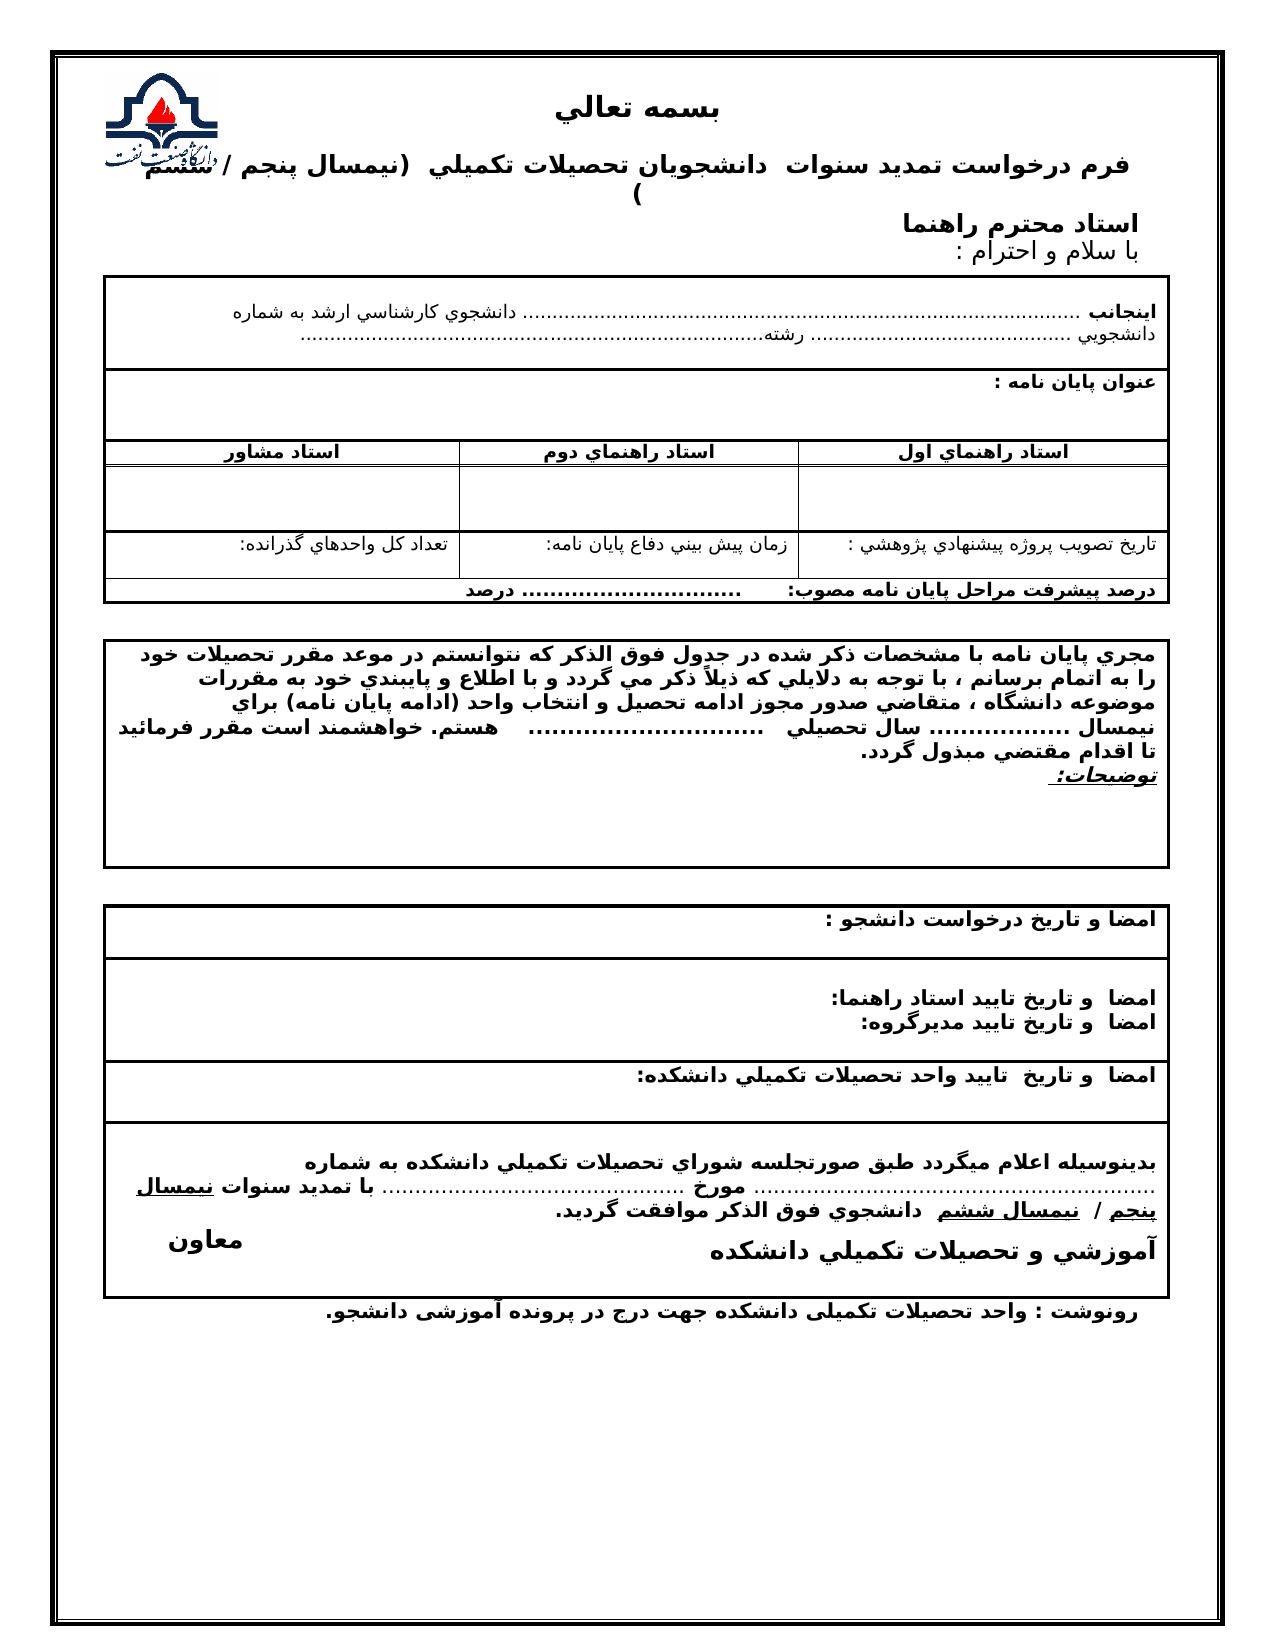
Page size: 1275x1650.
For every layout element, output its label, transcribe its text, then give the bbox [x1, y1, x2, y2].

table_cell عنوان پايان نامه : [106, 371, 1167, 438]
table_cell استاد راهنماي دوم [460, 442, 798, 463]
text استاد محترم راهنما [136, 221, 1139, 235]
table_cell زمان پيش بيني دفاع پايان نامه: [460, 533, 798, 578]
text بسمه تعالي [218, 90, 1139, 124]
table_cell [799, 467, 1167, 530]
table_cell امضا و تاريخ تاييد استاد راهنما: امضا و تاريخ تاييد مديرگروه: [106, 960, 1167, 1060]
text رونوشت : واحد تحصیلات تکمیلی دانشکده جهت درج در پرونده آموزشی دانشجو. [136, 1299, 1139, 1323]
picture [104, 71, 218, 167]
table_header امضا و تاريخ درخواست دانشجو : [106, 908, 1167, 957]
table_cell [106, 467, 459, 530]
text با سلام و احترام : [136, 248, 1139, 262]
table_cell بدينوسيله اعلام ميگردد طبق صورتجلسه شوراي تحصيلات تكميلي دانشكده به شماره ............................................................. مورخ .............................................. با تمديد سنوات نيمسال پنجم / نیمسال ششم دانشجوي فوق الذكر موافقت گرديد. معاون آموزشي و تحصيلات تكميلي دانشكده [106, 1124, 1167, 1296]
text فرم درخواست تمديد سنوات دانشجويان تحصيلات تکميلي (نيمسال پنجم / ششم ) [136, 150, 1139, 208]
table_header مجري پايان نامه با مشخصات ذکر شده در جدول فوق الذکر که نتوانستم در موعد مقرر تحصيلات خود را به اتمام برسانم ، با توجه به دلايلي که ذيلاً ذکر مي گردد و با اطلاع و پايبندي خود به مقررات موضوعه دانشگاه ، متقاضي صدور مجوز ادامه تحصيل و انتخاب واحد (ادامه پايان نامه) براي نيمسال .................. سال تحصيلي .............................. هستم. خواهشمند است مقرر فرمائيد تا اقدام مقتضي مبذول گردد. توضيحات: [106, 642, 1167, 866]
table_cell تعداد كل واحدهاي گذرانده: [106, 533, 459, 578]
table_cell امضا و تاريخ تاييد واحد تحصيلات تكميلي دانشكده: [106, 1063, 1167, 1121]
table_header اينجانب .............................................................................................. دانشجوي كارشناسي ارشد به شماره دانشجويي ............................................ رشته.............................................................................. [106, 278, 1167, 368]
table_cell استاد مشاور [106, 442, 459, 463]
table_cell استاد راهنماي اول [799, 442, 1167, 463]
table_cell [460, 467, 798, 530]
table_cell تاريخ تصويب پروژه پيشنهادي پژوهشي : [799, 533, 1167, 578]
table_cell درصد پيشرفت مراحل پايان نامه مصوب: ............................... درصد [106, 579, 1167, 601]
